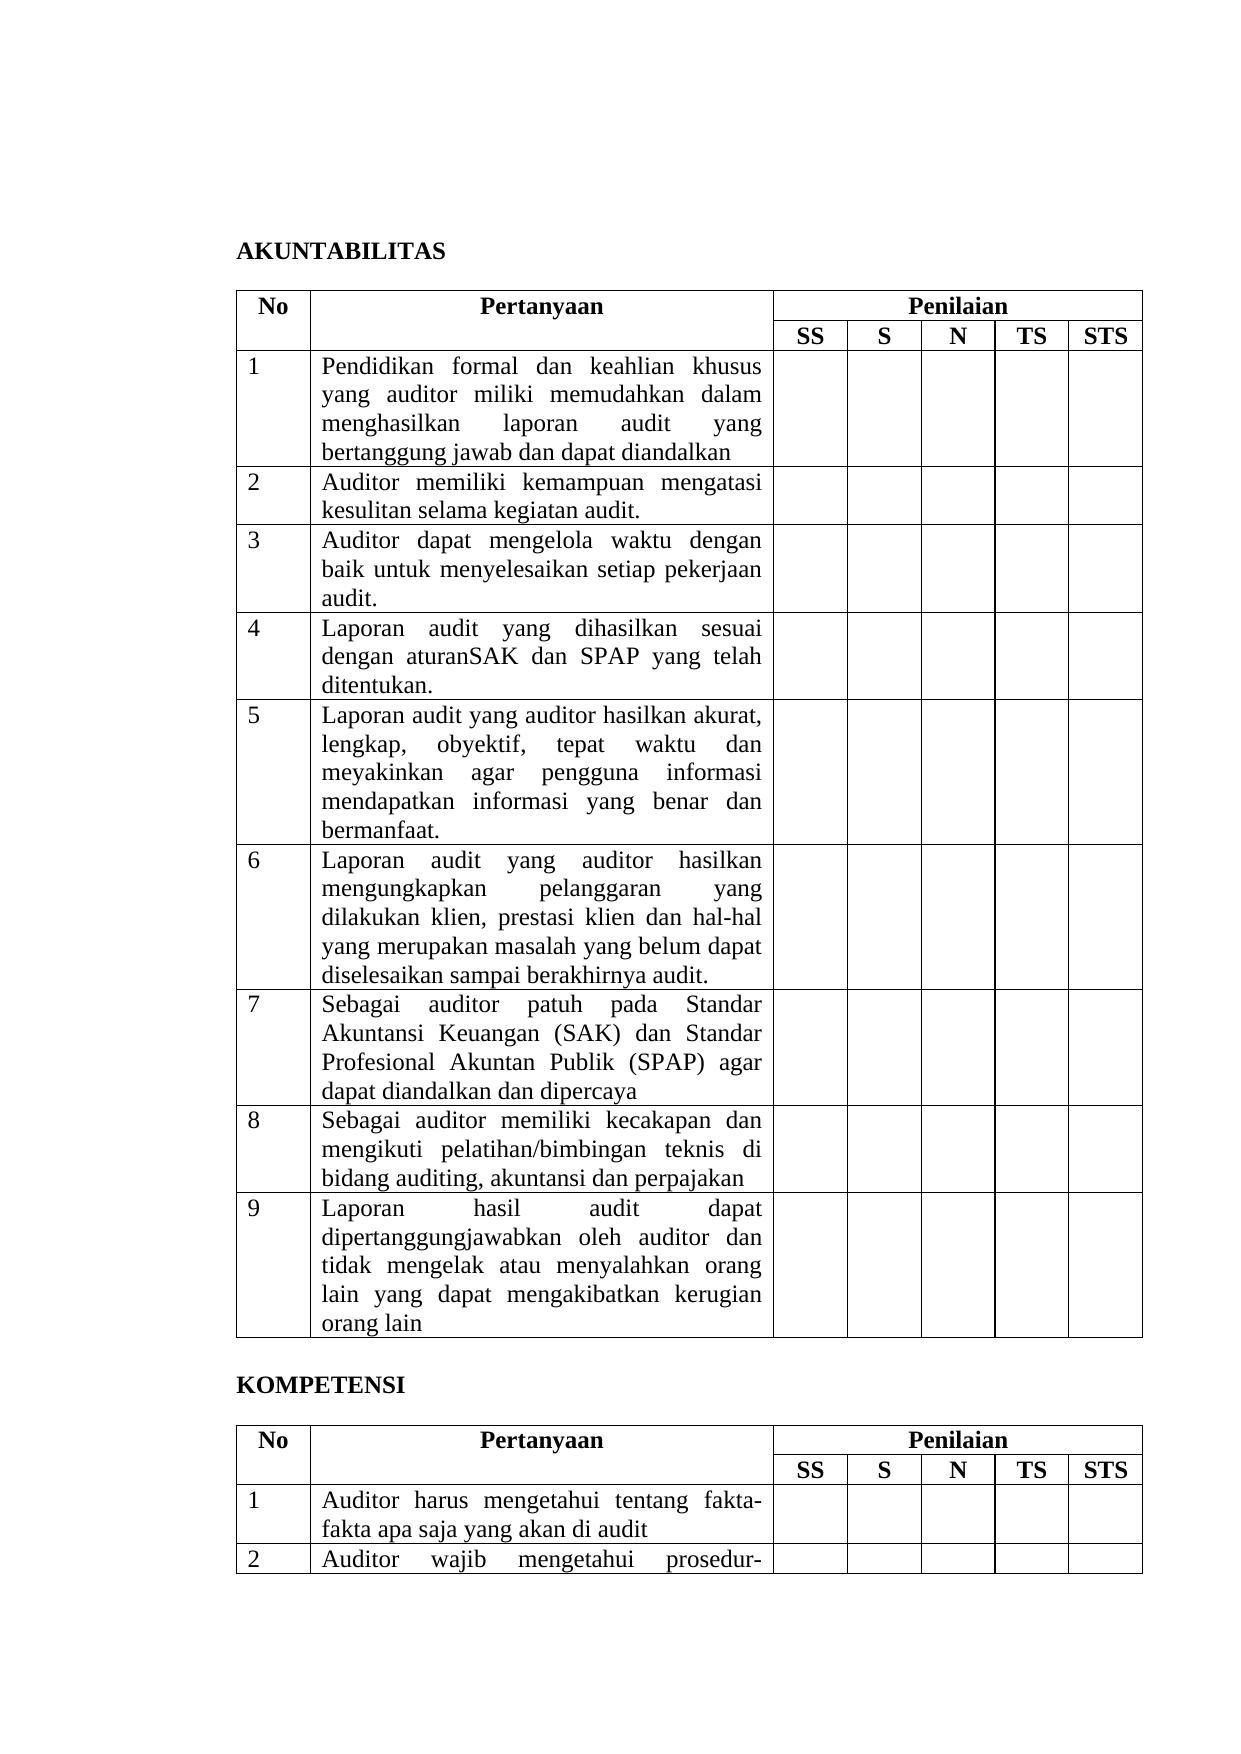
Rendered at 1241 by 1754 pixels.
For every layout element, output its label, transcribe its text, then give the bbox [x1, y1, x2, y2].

table_cell S [848, 1455, 921, 1484]
table_cell 8 [237, 1106, 310, 1192]
table_cell [1069, 1544, 1142, 1572]
table_cell [774, 1485, 847, 1543]
table_cell TS [996, 1455, 1068, 1484]
table_cell STS [1069, 321, 1142, 350]
table_cell [774, 1106, 847, 1192]
table_cell [1069, 845, 1142, 988]
table_cell [774, 1544, 847, 1572]
table_cell Sebagai auditor patuh pada Standar Akuntansi Keuangan (SAK) dan Standar Profesional Akuntan Publik (SPAP) agar dapat diandalkan dan dipercaya [311, 990, 773, 1104]
table_cell Laporan audit yang auditor hasilkan mengungkapkan pelanggaran yang dilakukan klien, prestasi klien dan hal-hal yang merupakan masalah yang belum dapat diselesaikan sampai berakhirnya audit. [311, 845, 773, 988]
table_cell S [848, 321, 921, 350]
table_cell [922, 525, 994, 612]
table_cell Laporan audit yang dihasilkan sesuai dengan aturanSAK dan SPAP yang telah ditentukan. [311, 613, 773, 699]
table_cell [1069, 467, 1142, 524]
table_cell [848, 700, 921, 844]
table_cell 1 [237, 1485, 310, 1543]
table_header Penilaian [774, 1426, 1142, 1454]
table_cell [848, 1106, 921, 1192]
table_cell [922, 613, 994, 699]
table_cell [996, 525, 1068, 612]
table_cell Sebagai auditor memiliki kecakapan dan mengikuti pelatihan/bimbingan teknis di bidang auditing, akuntansi dan perpajakan [311, 1106, 773, 1192]
table_cell 1 [237, 351, 310, 466]
table_header No [237, 1426, 310, 1484]
table_header Pertanyaan [311, 1426, 773, 1484]
table_cell [848, 1193, 921, 1337]
table_cell Laporan hasil audit dapat dipertanggungjawabkan oleh auditor dan tidak mengelak atau menyalahkan orang lain yang dapat mengakibatkan kerugian orang lain [311, 1193, 773, 1337]
table_cell [848, 1485, 921, 1543]
table_cell 2 [237, 1544, 310, 1572]
table_cell STS [1069, 1455, 1142, 1484]
text KOMPETENSI [236, 1371, 1063, 1399]
table_cell [848, 845, 921, 988]
table_cell [774, 845, 847, 988]
table_cell [774, 525, 847, 612]
table_cell [848, 467, 921, 524]
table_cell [311, 1544, 773, 1572]
table_cell 3 [237, 525, 310, 612]
table_cell [1069, 1106, 1142, 1192]
table_cell [996, 613, 1068, 699]
table_cell [922, 1485, 994, 1543]
table_cell [848, 613, 921, 699]
table_cell Auditor harus mengetahui tentang fakta-fakta apa saja yang akan di audit [311, 1485, 773, 1543]
table_cell [996, 990, 1068, 1104]
table_cell [774, 467, 847, 524]
table_cell [848, 990, 921, 1104]
table_cell SS [774, 1455, 847, 1484]
table_cell [922, 1193, 994, 1337]
table_cell [996, 1193, 1068, 1337]
table_cell [1069, 700, 1142, 844]
table_cell [1069, 525, 1142, 612]
table_cell [922, 1106, 994, 1192]
table_cell [922, 1544, 994, 1572]
table_header No [237, 291, 310, 350]
table_cell [1069, 613, 1142, 699]
table_cell Pendidikan formal dan keahlian khusus yang auditor miliki memudahkan dalam menghasilkan laporan audit yang bertanggung jawab dan dapat diandalkan [311, 351, 773, 466]
table_cell [996, 1544, 1068, 1572]
table_cell [774, 613, 847, 699]
text AKUNTABILITAS [236, 236, 1063, 265]
table_cell [922, 990, 994, 1104]
table_cell TS [996, 321, 1068, 350]
table_cell SS [774, 321, 847, 350]
table_header Pertanyaan [311, 291, 773, 350]
table_cell [1069, 351, 1142, 466]
table_cell [1069, 990, 1142, 1104]
table_cell [1069, 1485, 1142, 1543]
table_cell N [922, 321, 994, 350]
table_cell [848, 525, 921, 612]
table_cell [922, 467, 994, 524]
table_cell Auditor memiliki kemampuan mengatasi kesulitan selama kegiatan audit. [311, 467, 773, 524]
table_cell [774, 351, 847, 466]
table_cell [774, 1193, 847, 1337]
table_cell [922, 845, 994, 988]
table_cell [1069, 1193, 1142, 1337]
table_cell [996, 1106, 1068, 1192]
table_cell 7 [237, 990, 310, 1104]
table_cell 5 [237, 700, 310, 844]
table_cell Auditor dapat mengelola waktu dengan baik untuk menyelesaikan setiap pekerjaan audit. [311, 525, 773, 612]
table_cell [996, 1485, 1068, 1543]
table_header Penilaian [774, 291, 1142, 320]
table_cell 6 [237, 845, 310, 988]
table_cell [922, 700, 994, 844]
table_cell [848, 351, 921, 466]
table_cell [996, 351, 1068, 466]
table_cell [848, 1544, 921, 1572]
table_cell [922, 351, 994, 466]
table_cell [774, 990, 847, 1104]
table_cell [996, 700, 1068, 844]
table_cell 9 [237, 1193, 310, 1337]
table_cell 4 [237, 613, 310, 699]
table_cell [996, 467, 1068, 524]
table_cell [774, 700, 847, 844]
table_cell Laporan audit yang auditor hasilkan akurat, lengkap, obyektif, tepat waktu dan meyakinkan agar pengguna informasi mendapatkan informasi yang benar dan bermanfaat. [311, 700, 773, 844]
table_cell [996, 845, 1068, 988]
table_cell 2 [237, 467, 310, 524]
table_cell N [922, 1455, 994, 1484]
